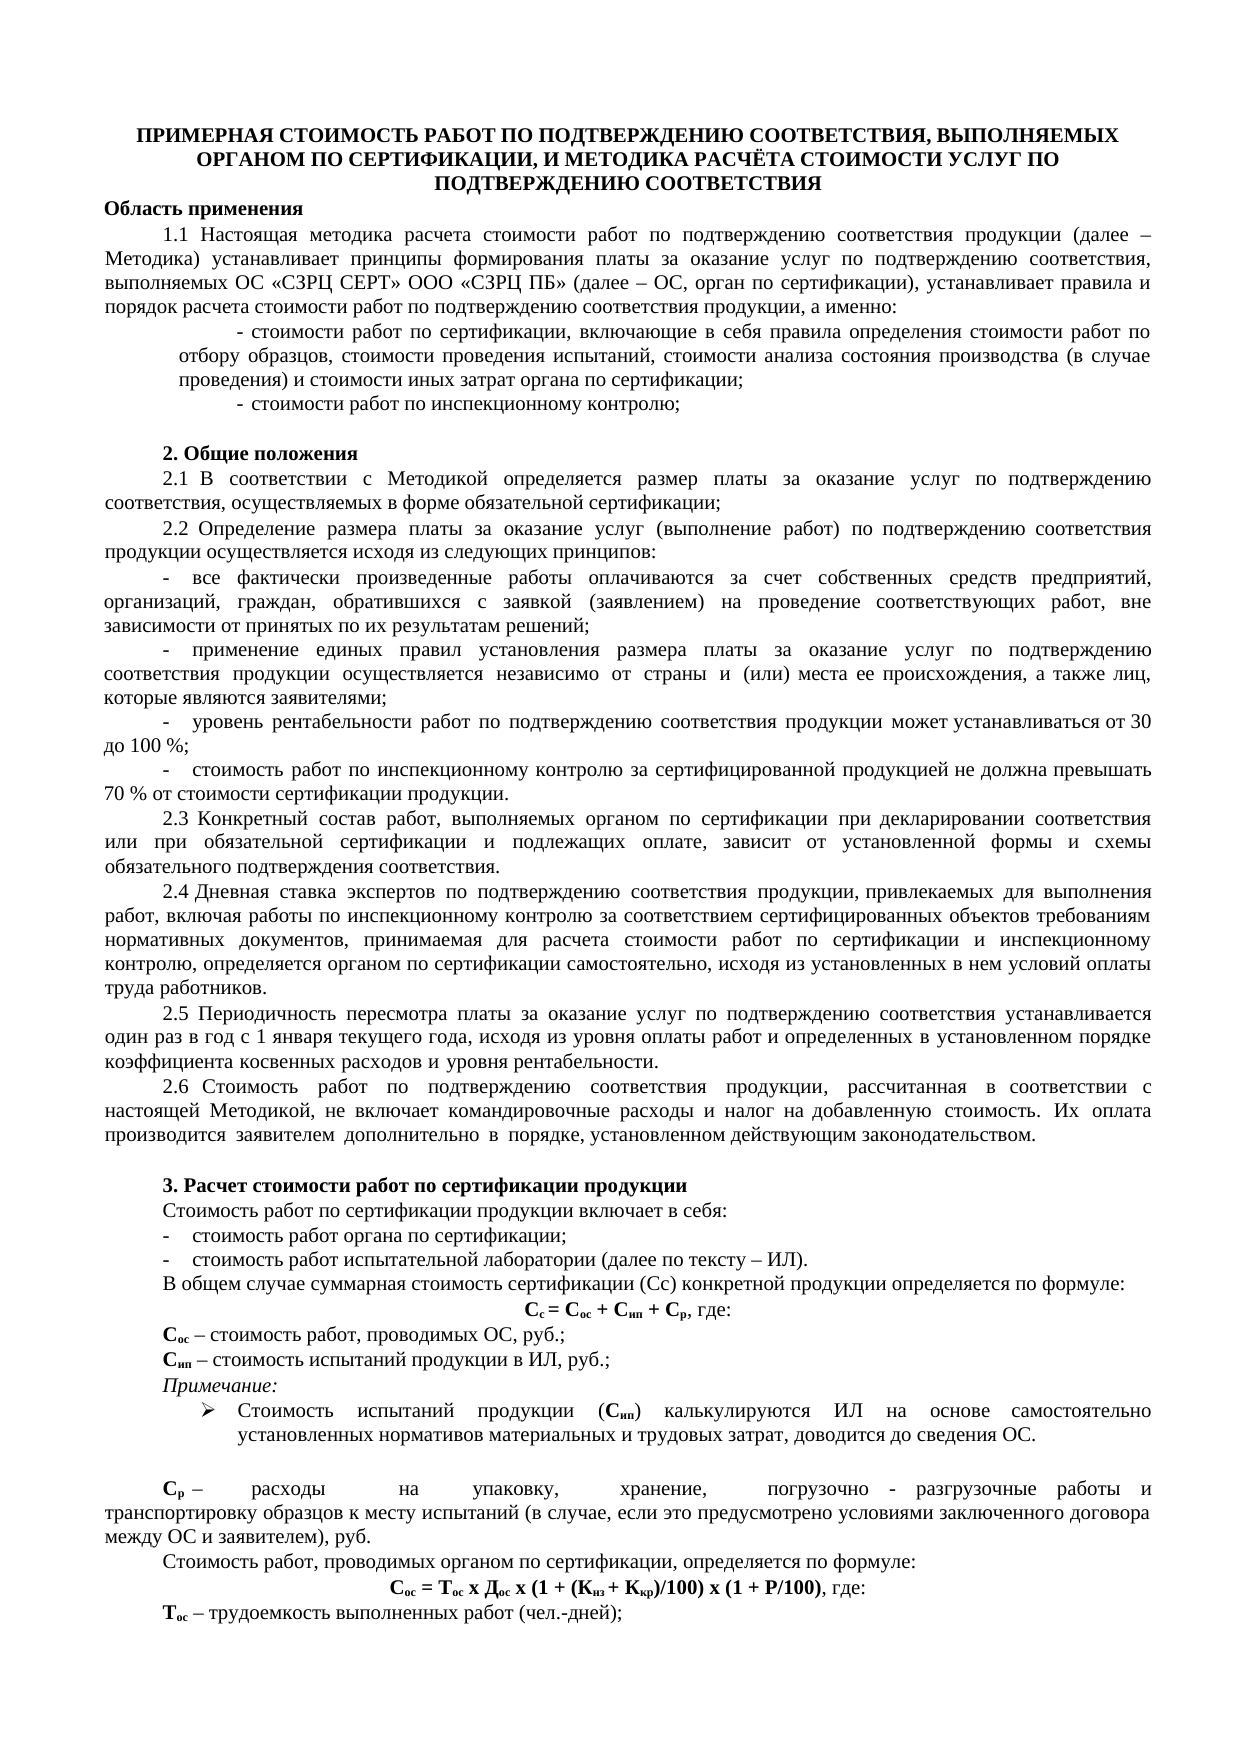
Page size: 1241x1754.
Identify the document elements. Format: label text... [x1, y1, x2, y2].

text 3. Расчет стоимости работ по сертификации продукции [104, 1173, 1152, 1197]
list стоимости работ по инспекционному контролю; [178, 391, 1152, 415]
list стоимость работ органа по сертификации; [103, 1223, 1152, 1247]
text 2.3 Конкретный состав работ, выполняемых органом по сертификации при декларировании соответствия или при обязательной сертификации и подлежащих оплате, зависит от установленной формы и схемы обязательного подтверждения соответствия. [104, 805, 1152, 878]
text Область применения [103, 196, 1152, 220]
text 2. Общие положения [104, 441, 1152, 465]
text Стоимость работ по сертификации продукции включает в себя: [104, 1198, 1152, 1222]
text Стоимость работ, проводимых органом по сертификации, определяется по формуле: [104, 1549, 1152, 1573]
list стоимость работ испытательной лаборатории (далее по тексту ‒ ИЛ). [103, 1247, 1152, 1271]
text ПРИМЕРНАЯ СТОИМОСТЬ РАБОТ ПО ПОДТВЕРЖДЕНИЮ СООТВЕТСТВИЯ, ВЫПОЛНЯЕМЫХ ОРГАНОМ ПО СЕРТИФИКАЦИИ, И МЕТОДИКА РАСЧЁТА СТОИМОСТИ УСЛУГ ПО ПОДТВЕРЖДЕНИЮ СООТВЕТСТВИЯ [103, 123, 1152, 195]
text Сос = Tос х Дос х (1 + (Кнз + Ккр)/100) х (1 + Р/100), где: [103, 1575, 1152, 1599]
text 2.2 Определение размера платы за оказание услуг (выполнение работ) по подтверждению соответствия продукции осуществляется исходя из следующих принципов: [104, 515, 1152, 563]
list уровень рентабельности работ по подтверждению соответствия продукции может устанавливаться от 30 до 100 %; [103, 709, 1152, 757]
text Тос – трудоемкость выполненных работ (чел.-дней); [104, 1600, 1152, 1624]
list Стоимость испытаний продукции (Сип) калькулируются ИЛ на основе самостоятельно установленных нормативов материальных и трудовых затрат, доводится до сведения ОС. [200, 1398, 1152, 1446]
text Сип – стоимость испытаний продукции в ИЛ, руб.; [104, 1347, 1152, 1371]
text Ср – расходы на упаковку, хранение, погрузочно - разгрузочные работы и транспортировку образцов к месту испытаний (в случае, если это предусмотрено условиями заключенного договора между ОС и заявителем), руб. [104, 1476, 1152, 1548]
text 1.1 Настоящая методика расчета стоимости работ по подтверждению соответствия продукции (далее ‒ Методика) устанавливает принципы формирования платы за оказание услуг по подтверждению соответствия, выполняемых ОС «СЗРЦ СЕРТ» ООО «СЗРЦ ПБ» (далее – ОС, орган по сертификации), устанавливает правила и порядок расчета стоимости работ по подтверждению соответствия продукции, а именно: [104, 222, 1152, 318]
text Сс = Сос + Сип + Ср, где: [103, 1297, 1152, 1321]
list применение единых правил установления размера платы за оказание услуг по подтверждению соответствия продукции осуществляется независимо от страны и (или) места ее происхождения, а также лиц, которые являются заявителями; [103, 637, 1152, 709]
text 2.6 Стоимость работ по подтверждению соответствия продукции, рассчитанная в соответствии с настоящей Методикой, не включает командировочные расходы и налог на добавленную стоимость. Их оплата производится заявителем дополнительно в порядке, установленном действующим законодательством. [104, 1074, 1152, 1146]
text Сос – стоимость работ, проводимых ОС, руб.; [104, 1322, 1152, 1346]
text 2.5 Периодичность пересмотра платы за оказание услуг по подтверждению соответствия устанавливается один раз в год с 1 января текущего года, исходя из уровня оплаты работ и определенных в установленном порядке коэффициента косвенных расходов и уровня рентабельности. [104, 1000, 1152, 1073]
text 2.1 В соответствии с Методикой определяется размер платы за оказание услуг по подтверждению соответствия, осуществляемых в форме обязательной сертификации; [104, 466, 1152, 514]
text В общем случае суммарная стоимость сертификации (Сс) конкретной продукции определяется по формуле: [104, 1271, 1152, 1295]
list стоимость работ по инспекционному контролю за сертифицированной продукцией не должна превышать 70 % от стоимости сертификации продукции. [103, 757, 1152, 805]
text 2.4 Дневная ставка экспертов по подтверждению соответствия продукции, привлекаемых для выполнения работ, включая работы по инспекционному контролю за соответствием сертифицированных объектов требованиям нормативных документов, принимаемая для расчета стоимости работ по сертификации и инспекционному контролю, определяется органом по сертификации самостоятельно, исходя из установленных в нем условий оплаты труда работников. [104, 879, 1152, 999]
text Примечание: [104, 1373, 1152, 1397]
list стоимости работ по сертификации, включающие в себя правила определения стоимости работ по отбору образцов, стоимости проведения испытаний, стоимости анализа состояния производства (в случае проведения) и стоимости иных затрат органа по сертификации; [178, 319, 1152, 391]
list все фактически произведенные работы оплачиваются за счет собственных средств предприятий, организаций, граждан, обратившихся с заявкой (заявлением) на проведение соответствующих работ, вне зависимости от принятых по их результатам решений; [103, 565, 1152, 637]
